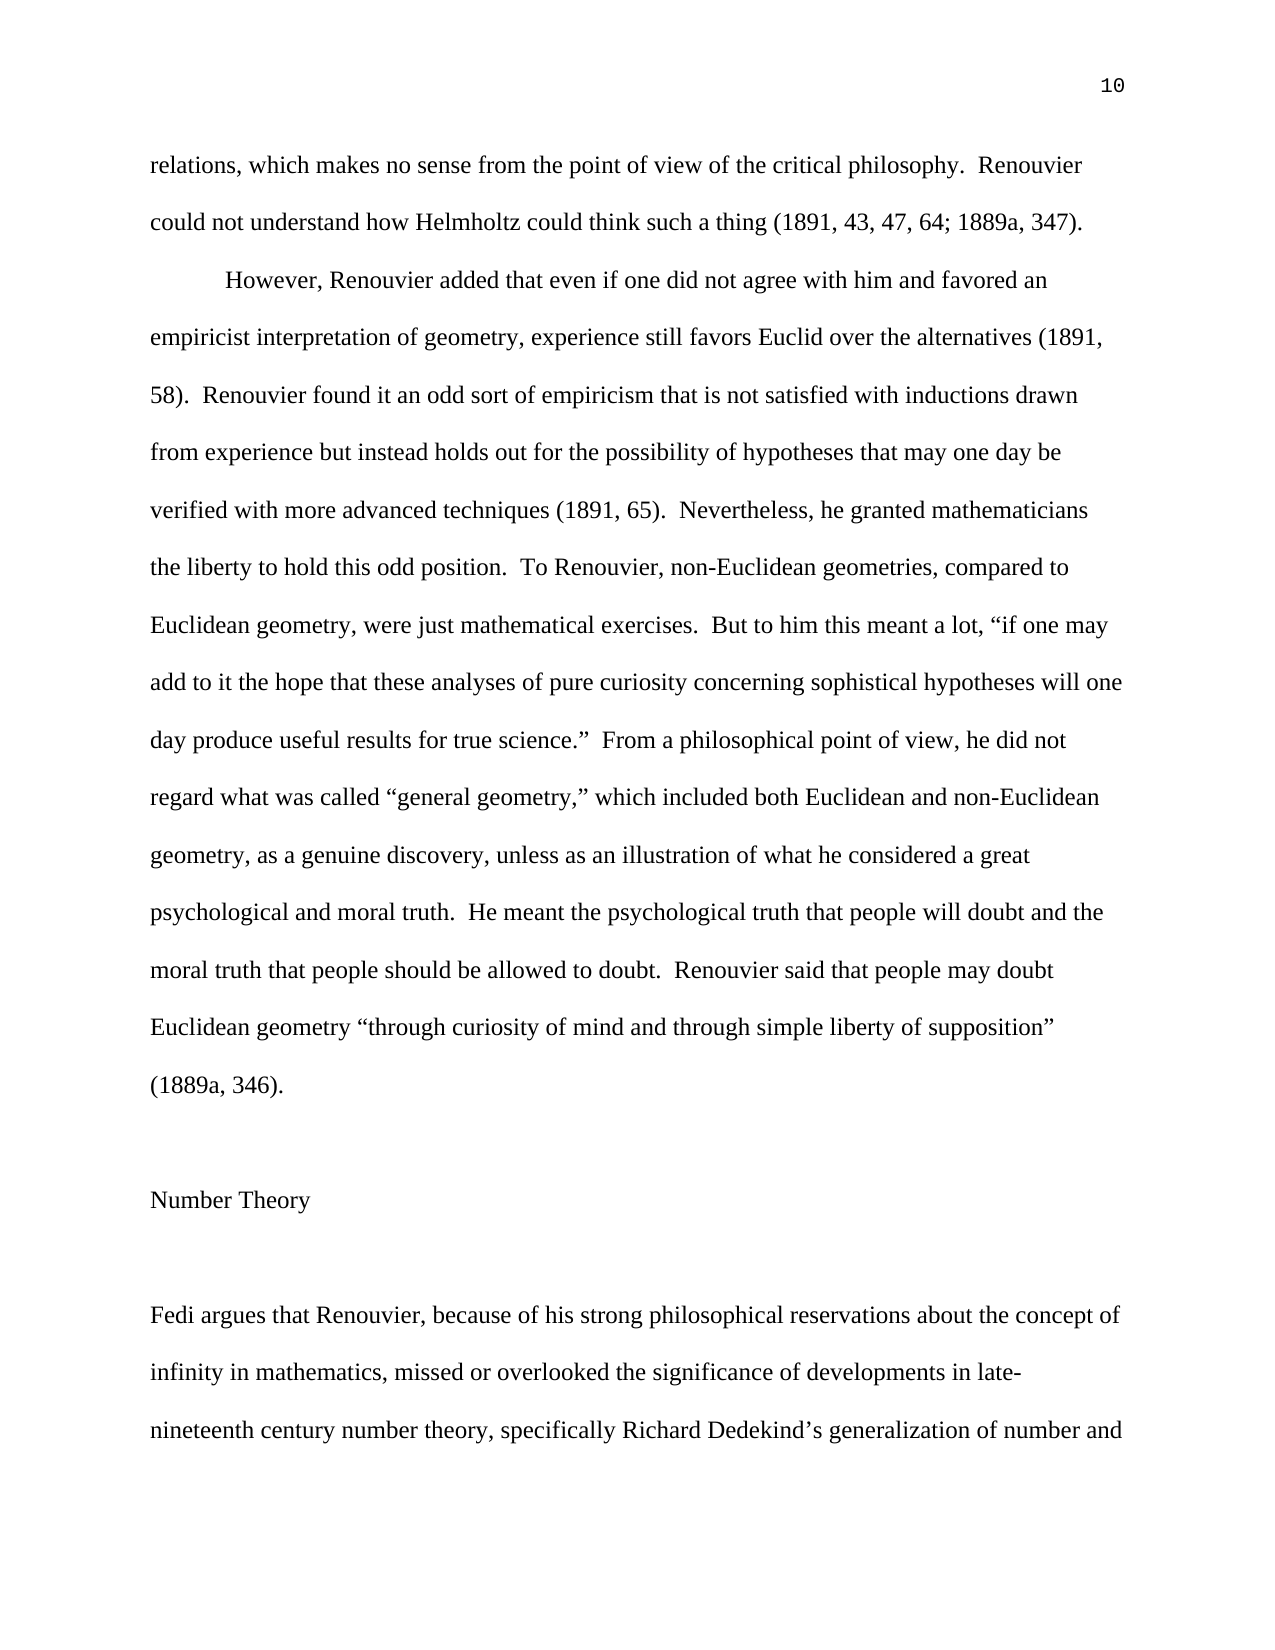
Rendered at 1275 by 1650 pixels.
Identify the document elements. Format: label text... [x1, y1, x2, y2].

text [150, 150, 1125, 236]
text However, Renouvier added that even if one did not agree with him and favored an empiricist interpretation of geometry, experience still favors Euclid over the alternatives (1891, 58). Renouvier found it an odd sort of empiricism that is not satisfied with inductions drawn from experience but instead holds out for the possibility of hypotheses that may one day be verified with more advanced techniques (1891, 65). Nevertheless, he granted mathematicians the liberty to hold this odd position. To Renouvier, non-Euclidean geometries, compared to Euclidean geometry, were just mathematical exercises. But to him this meant a lot, “if one may add to it the hope that these analyses of pure curiosity concerning sophistical hypotheses will one day produce useful results for true science.” From a philosophical point of view, he did not regard what was called “general geometry,” which included both Euclidean and non-Euclidean geometry, as a genuine discovery, unless as an illustration of what he considered a great psychological and moral truth. He meant the psychological truth that people will doubt and the moral truth that people should be allowed to doubt. Renouvier said that people may doubt Euclidean geometry “through curiosity of mind and through simple liberty of supposition” (1889a, 346). [150, 265, 1125, 1099]
text Number Theory [150, 1185, 1125, 1214]
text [150, 1300, 1125, 1444]
